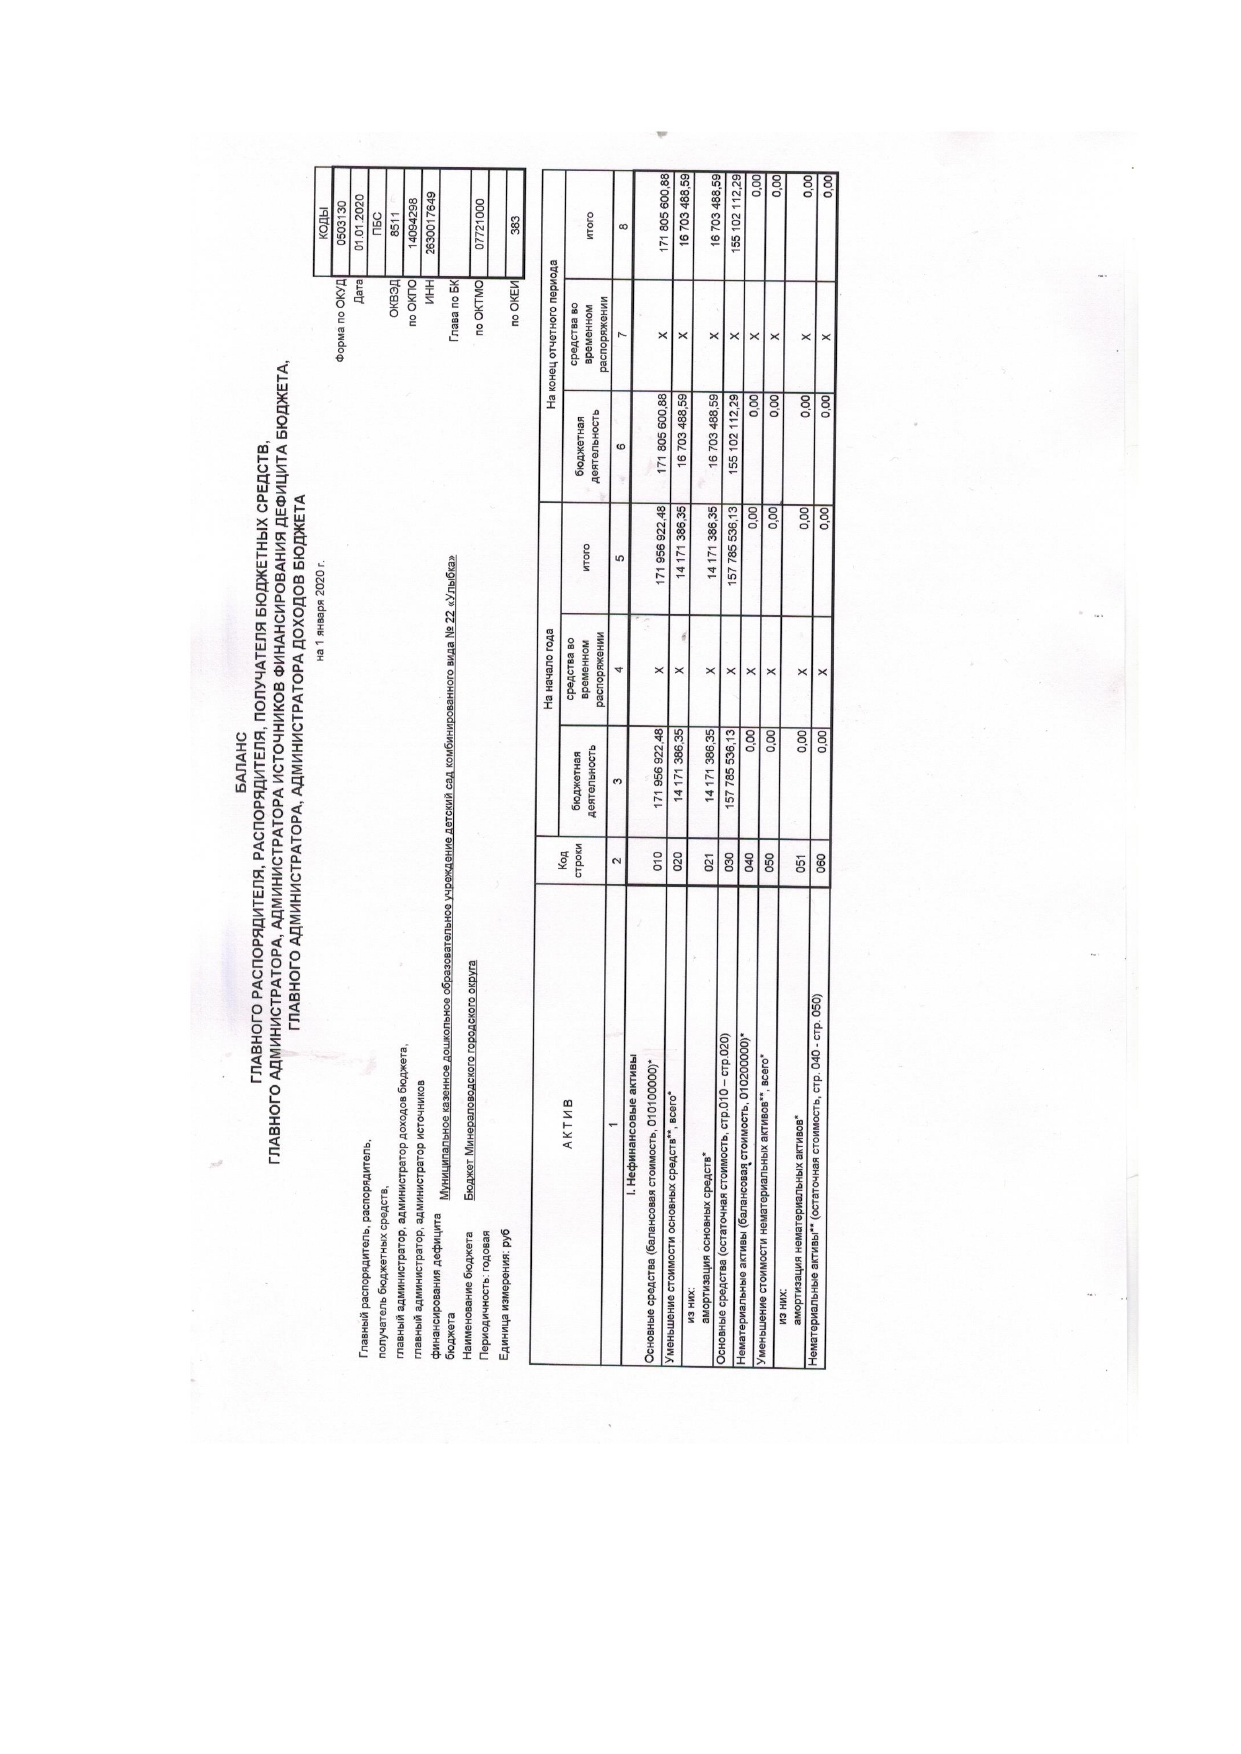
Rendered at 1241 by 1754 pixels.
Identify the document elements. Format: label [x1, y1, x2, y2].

picture [177, 118, 1152, 1458]
